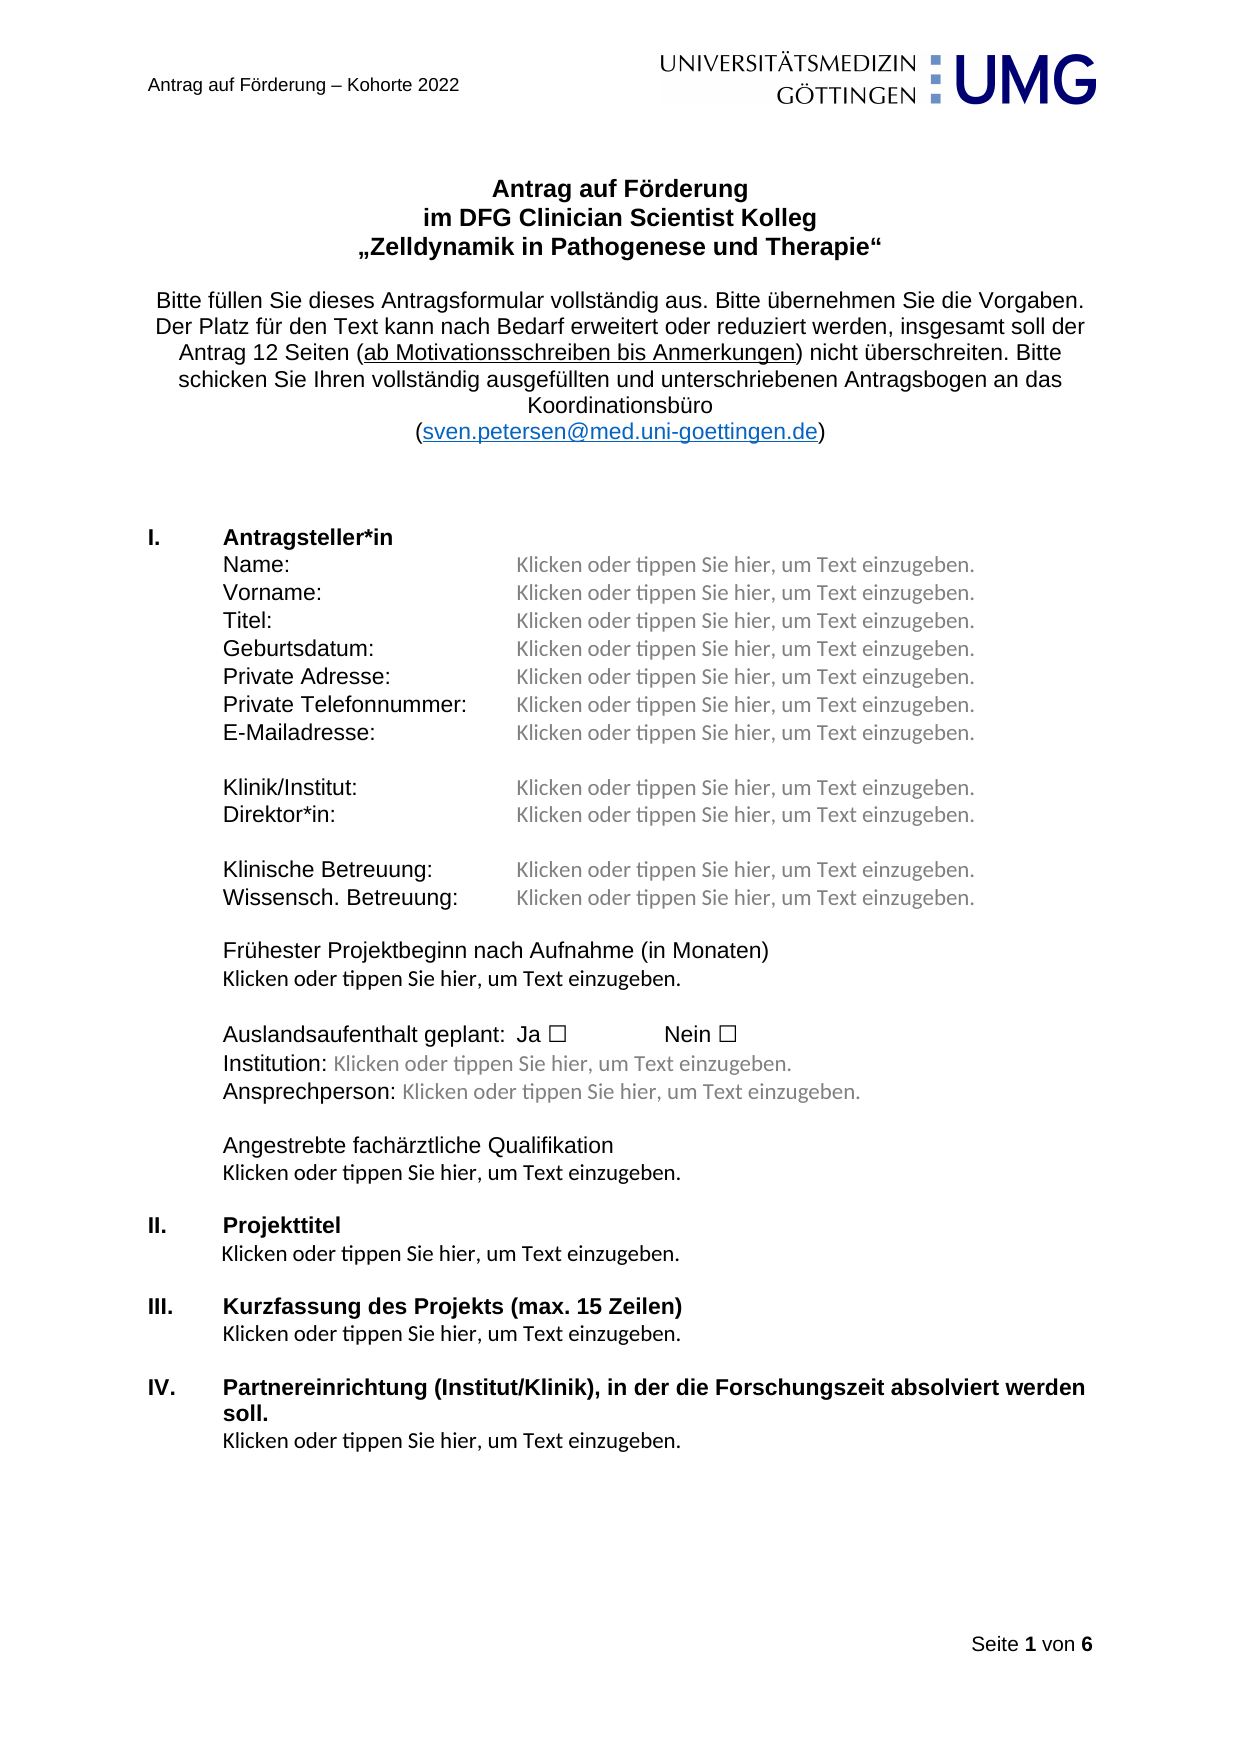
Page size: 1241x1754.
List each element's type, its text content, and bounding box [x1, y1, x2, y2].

text Bitte füllen Sie dieses Antragsformular vollständig aus. Bitte übernehmen Sie die Vorgaben. Der Platz für den Text kann nach Bedarf erweitert oder reduziert werden, insgesamt soll der Antrag 12 Seiten (ab Motivationsschreiben bis Anmerkungen) nicht überschreiten. Bitte schicken Sie Ihren vollständig ausgefüllten und unterschriebenen Antragsbogen an das Koordinationsbüro [148, 287, 1093, 418]
list Ansprechperson: [223, 1077, 1093, 1105]
list Private Telefonnummer: [223, 690, 1093, 718]
list Vorname: [223, 578, 1093, 606]
list Institution: [223, 1049, 1093, 1077]
list E-Mailadresse: [223, 718, 1093, 746]
list Klinische Betreuung: [223, 855, 1093, 883]
list Kurzfassung des Projekts (max. 15 Zeilen) [148, 1293, 1093, 1319]
text „Zelldynamik in Pathogenese und Therapie“ [148, 231, 1093, 260]
list Projekttitel [148, 1212, 1093, 1239]
list Name: [223, 550, 1093, 578]
list Direktor*in: [223, 801, 1093, 829]
list Partnereinrichtung (Institut/Klinik), in der die Forschungszeit absolviert werden soll. [148, 1374, 1093, 1427]
list Wissensch. Betreuung: [223, 883, 1093, 911]
list Frühester Projektbeginn nach Aufnahme (in Monaten) [223, 937, 1093, 964]
list Titel: [223, 606, 1093, 634]
list Angestrebte fachärztliche Qualifikation [223, 1132, 1093, 1158]
list Auslandsaufenthalt geplant: Ja Nein [223, 1018, 1093, 1049]
list Antragsteller*in [148, 524, 1093, 550]
text (sven.petersen@med.uni-goettingen.de) [148, 418, 1093, 445]
picture [661, 51, 1096, 105]
text Antrag auf Förderung [148, 174, 1093, 203]
list Klinik/Institut: [223, 773, 1093, 801]
list Private Adresse: [223, 662, 1093, 690]
text im DFG Clinician Scientist Kolleg [148, 203, 1093, 231]
list Geburtsdatum: [223, 634, 1093, 662]
